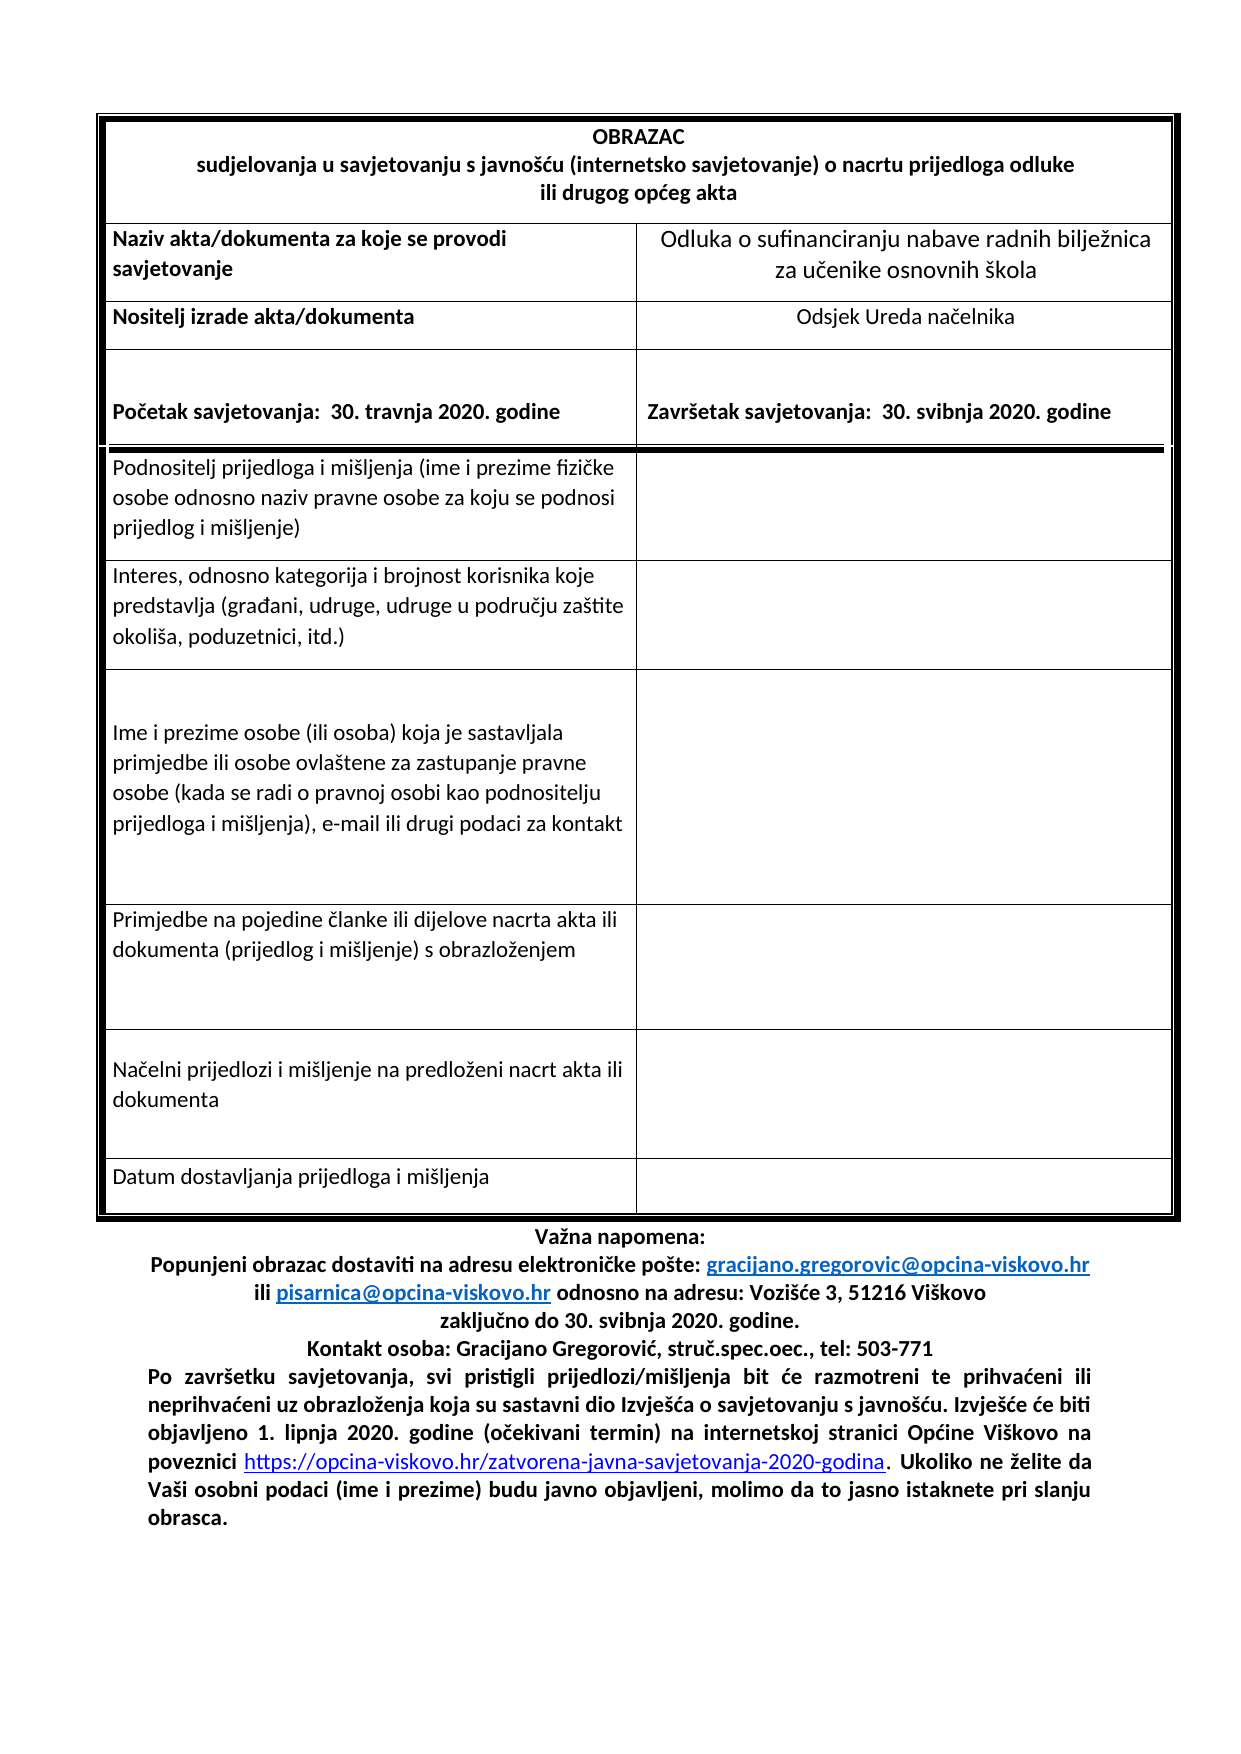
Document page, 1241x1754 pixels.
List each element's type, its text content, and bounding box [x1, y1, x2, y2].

table_cell Primjedbe na pojedine članke ili dijelove nacrta akta ili dokumenta (prijedlog i mišljenje) s obrazloženjem [106, 905, 636, 1029]
text zaključno do 30. svibnja 2020. godine. [148, 1306, 1093, 1334]
text Po završetku savjetovanja, svi pristigli prijedlozi/mišljenja bit će razmotreni te prihvaćeni ili neprihvaćeni uz obrazloženja koja su sastavni dio Izvješća o savjetovanju s javnošću. Izvješće će biti objavljeno 1. lipnja 2020. godine (očekivani termin) na internetskoj stranici Općine Viškovo na poveznici https://opcina-viskovo.hr/zatvorena-javna-savjetovanja-2020-godina. Ukoliko ne želite da Vaši osobni podaci (ime i prezime) budu javno objavljeni, molimo da to jasno istaknete pri slanju obrasca. [148, 1362, 1093, 1531]
table_header OBRAZAC sudjelovanja u savjetovanju s javnošću (internetsko savjetovanje) o nacrtu prijedloga odluke ili drugog općeg akta [106, 122, 1171, 222]
table_cell Odsjek Ureda načelnika [637, 302, 1171, 349]
table_cell Interes, odnosno kategorija i brojnost korisnika koje predstavlja (građani, udruge, udruge u području zaštite okoliša, poduzetnici, itd.) [106, 561, 636, 668]
text Popunjeni obrazac dostaviti na adresu elektroničke pošte: gracijano.gregorovic@opcina-viskovo.hr ili pisarnica@opcina-viskovo.hr odnosno na adresu: Vozišće 3, 51216 Viškovo [148, 1250, 1093, 1306]
table_cell Naziv akta/dokumenta za koje se provodi savjetovanje [106, 224, 636, 301]
text Važna napomena: [148, 1222, 1093, 1250]
table_cell Završetak savjetovanja: 30. svibnja 2020. godine [637, 350, 1171, 444]
table_cell Podnositelj prijedloga i mišljenja (ime i prezime fizičke osobe odnosno naziv pravne osobe za koju se podnosi prijedlog i mišljenje) [101, 444, 636, 560]
table_cell [637, 561, 1171, 668]
table_cell Načelni prijedlozi i mišljenje na predloženi nacrt akta ili dokumenta [106, 1030, 636, 1157]
table_cell [637, 670, 1171, 904]
table_cell Nositelj izrade akta/dokumenta [106, 302, 636, 349]
table_cell [637, 444, 1174, 560]
table_cell [637, 905, 1171, 1029]
table_cell Odluka o sufinanciranju nabave radnih bilježnica za učenike osnovnih škola [637, 224, 1171, 301]
table_cell [637, 1159, 1171, 1213]
table_cell Datum dostavljanja prijedloga i mišljenja [106, 1159, 636, 1213]
table_cell Početak savjetovanja: 30. travnja 2020. godine [106, 350, 636, 444]
table_cell [637, 1030, 1171, 1157]
text Kontakt osoba: Gracijano Gregorović, struč.spec.oec., tel: 503-771 [148, 1334, 1093, 1362]
table_cell Ime i prezime osobe (ili osoba) koja je sastavljala primjedbe ili osobe ovlaštene za zastupanje pravne osobe (kada se radi o pravnoj osobi kao podnositelju prijedloga i mišljenja), e-mail ili drugi podaci za kontakt [106, 670, 636, 904]
